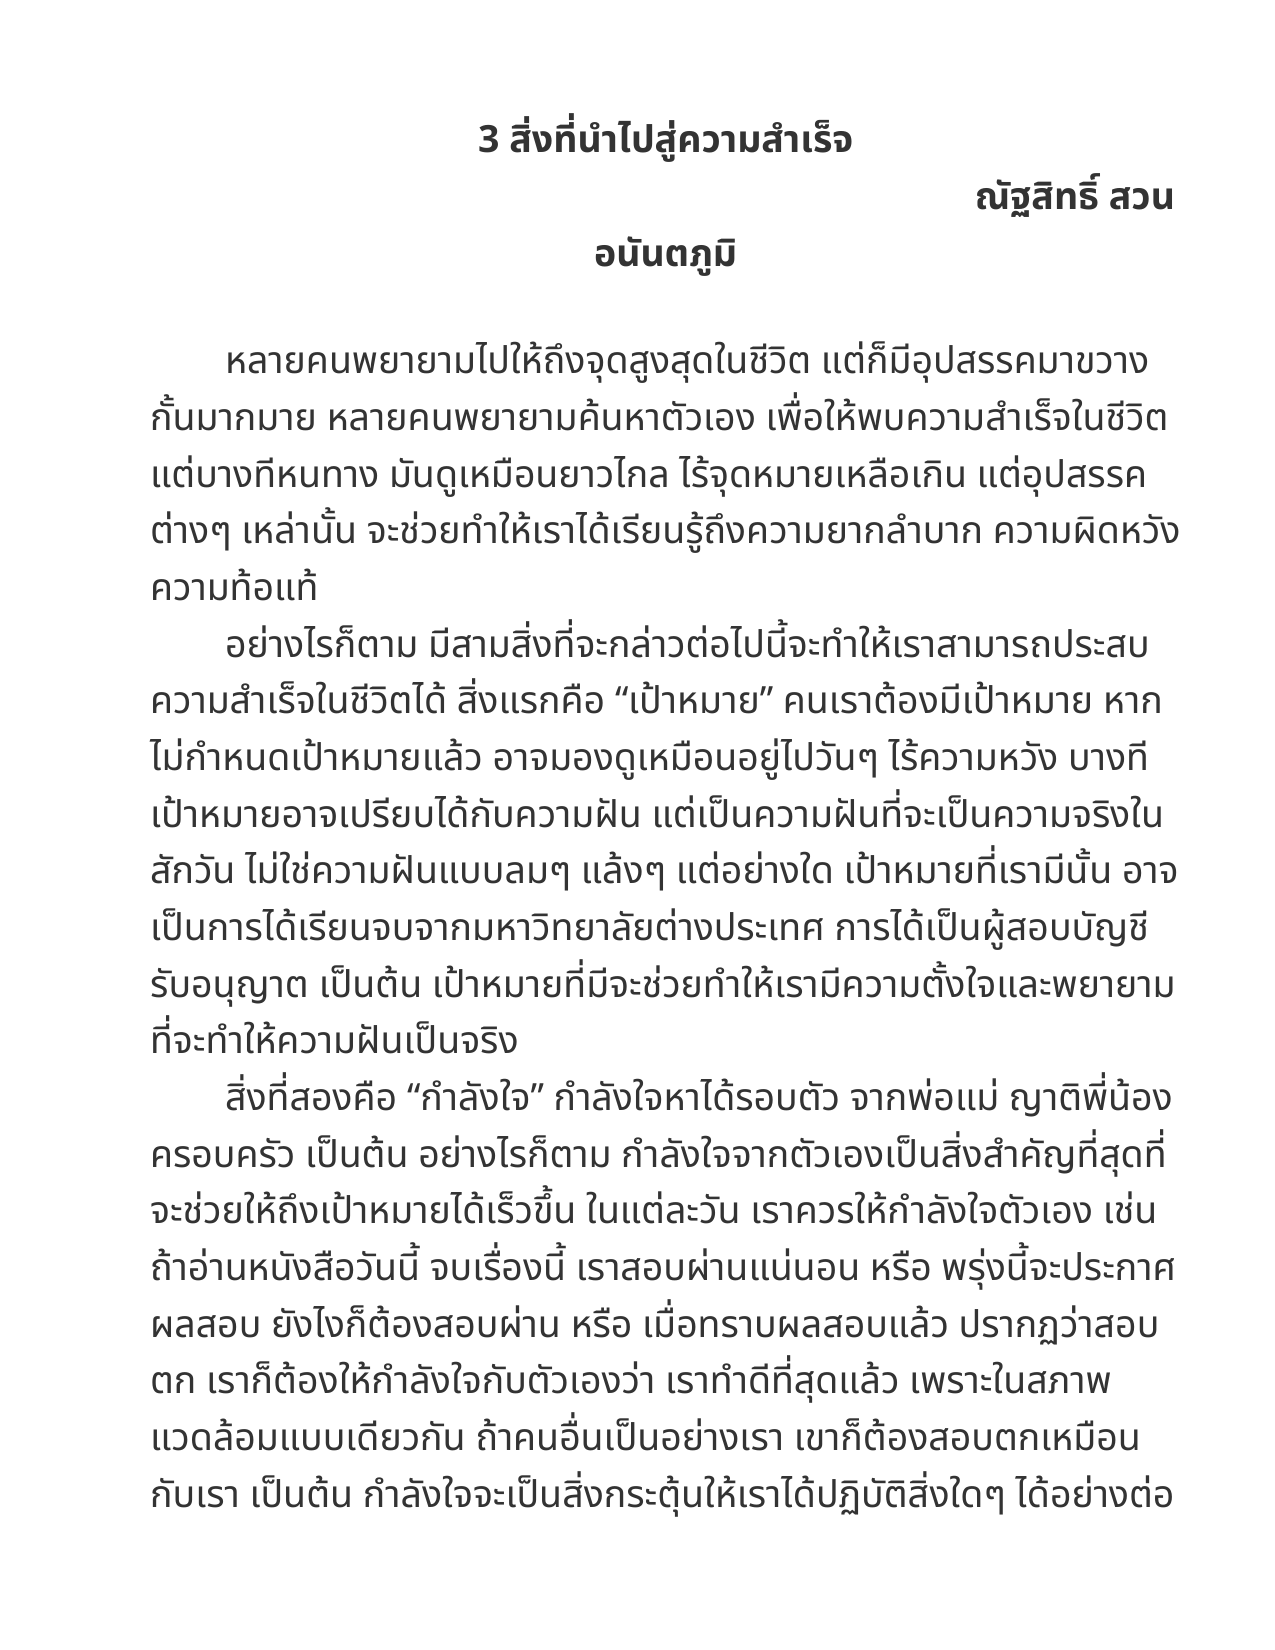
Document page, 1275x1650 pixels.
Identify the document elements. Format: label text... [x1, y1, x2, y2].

text 3 สิ่งที่นำไปสู่ความสำเร็จ [150, 112, 1181, 169]
text ณัฐสิทธิ์ สวนอนันตภูมิ [150, 169, 1181, 283]
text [150, 1071, 1181, 1524]
text หลายคนพยายามไปให้ถึงจุดสูงสุดในชีวิต แต่ก็มีอุปสรรคมาขวางกั้นมากมาย หลายคนพยายามค้นหาตัวเอง เพื่อให้พบความสำเร็จในชีวิต แต่บางทีหนทาง มันดูเหมือนยาวไกล ไร้จุดหมายเหลือเกิน แต่อุปสรรคต่างๆ เหล่านั้น จะช่วยทำให้เราได้เรียนรู้ถึงความยากลำบาก ความผิดหวัง ความท้อแท้ อย่างไรก็ตาม มีสามสิ่งที่จะกล่าวต่อไปนี้จะทำให้เราสามารถประสบความสำเร็จในชีวิตได้ สิ่งแรกคือ “เป้าหมาย” คนเราต้องมีเป้าหมาย หากไม่กำหนดเป้าหมายแล้ว อาจมองดูเหมือนอยู่ไปวันๆ ไร้ความหวัง บางทีเป้าหมายอาจเปรียบได้กับความฝัน แต่เป็นความฝันที่จะเป็นความจริงในสักวัน ไม่ใช่ความฝันแบบลมๆ แล้งๆ แต่อย่างใด เป้าหมายที่เรามีนั้น อาจเป็นการได้เรียนจบจากมหาวิทยาลัยต่างประเทศ การได้เป็นผู้สอบบัญชีรับอนุญาต เป็นต้น เป้าหมายที่มีจะช่วยทำให้เรามีความตั้งใจและพยายามที่จะทำให้ความฝันเป็นจริง [150, 334, 1181, 1071]
